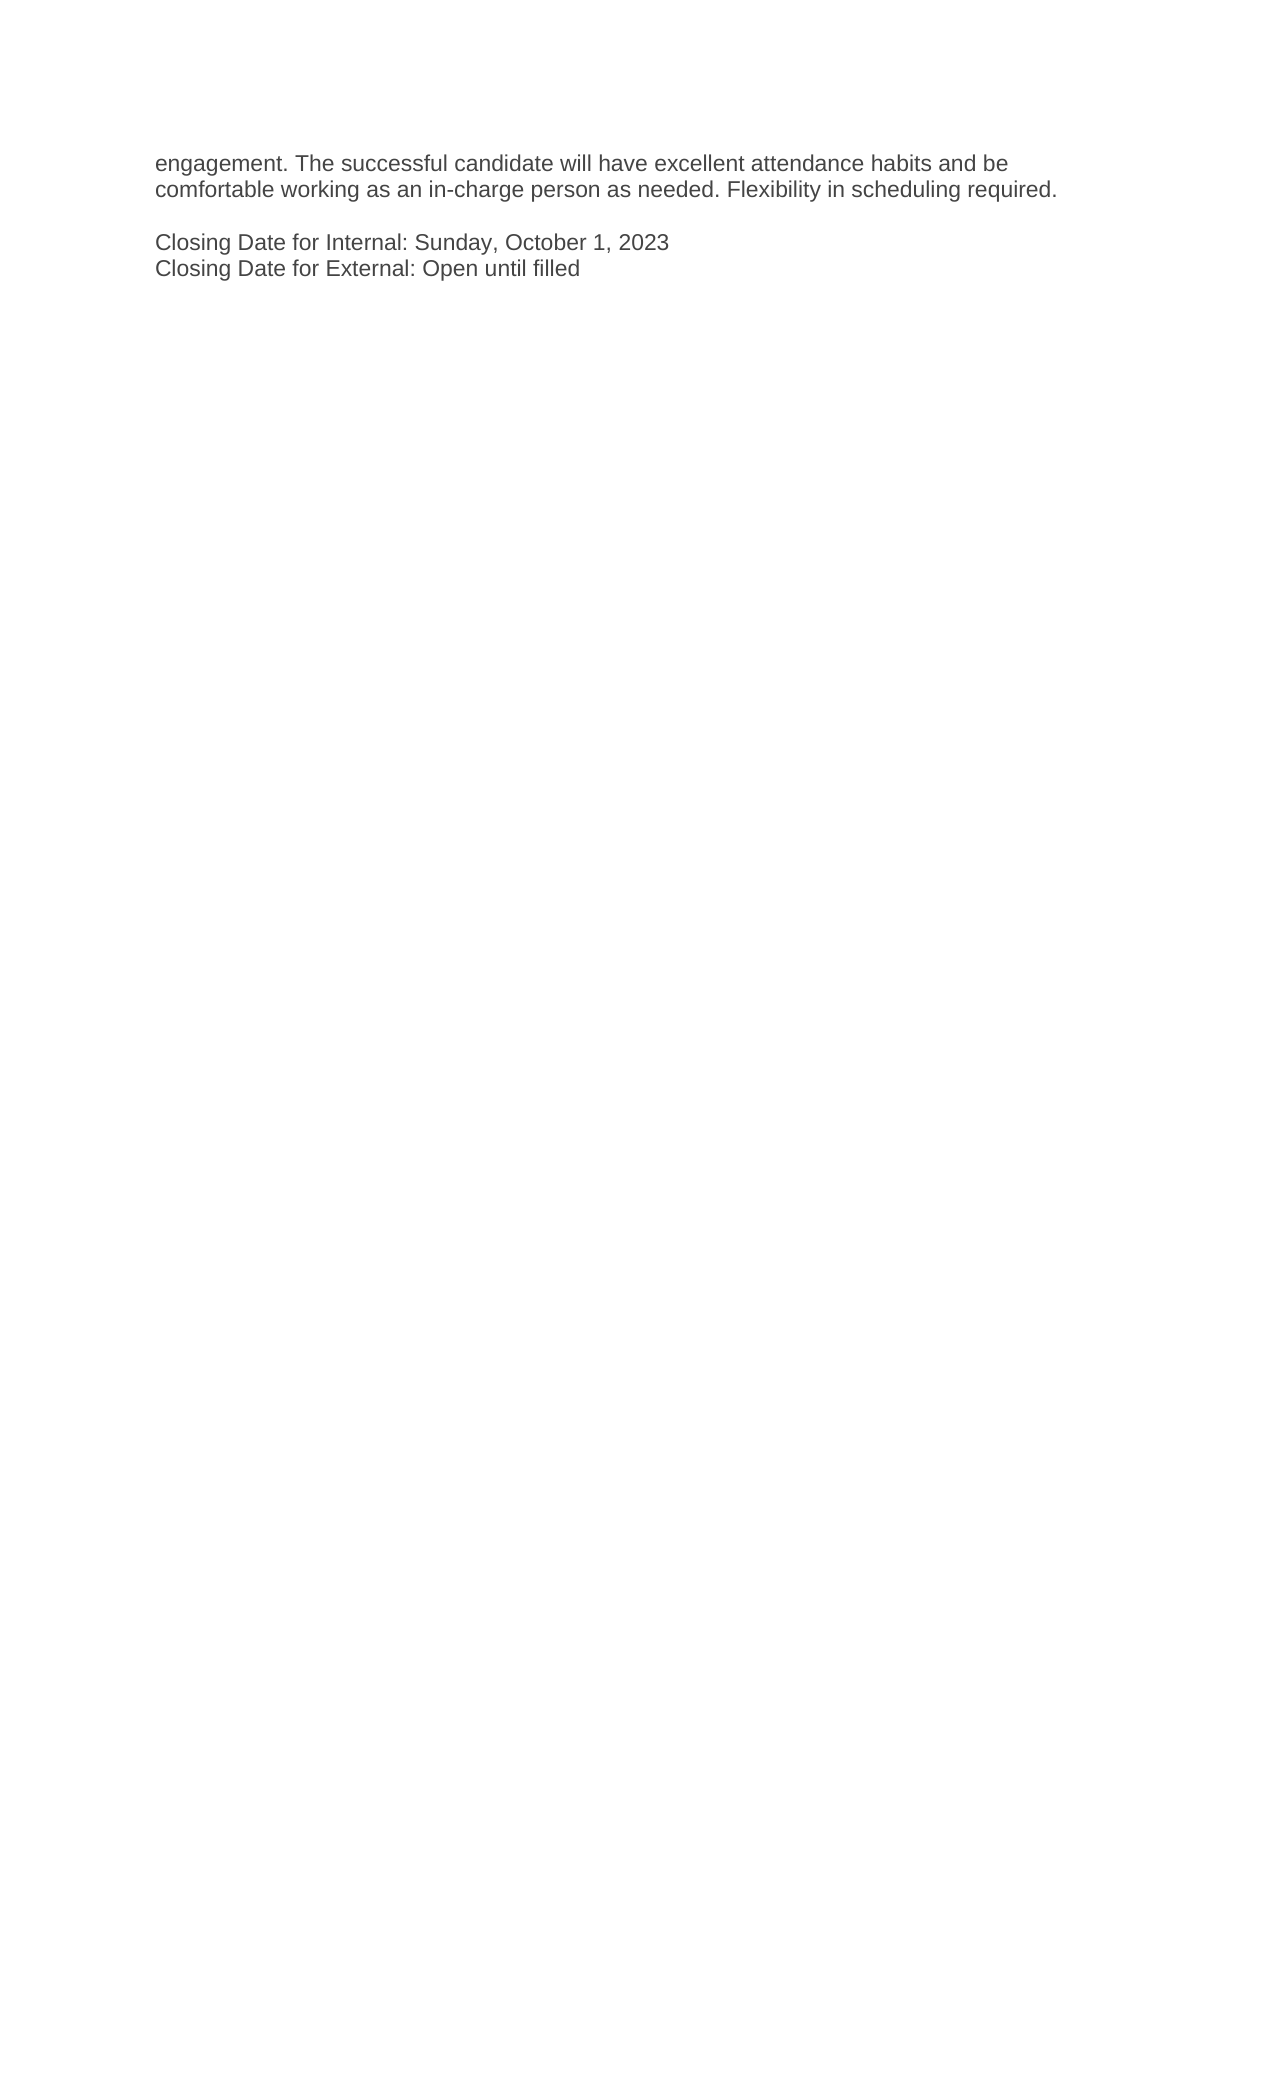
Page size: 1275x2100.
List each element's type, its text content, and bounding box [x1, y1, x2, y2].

text Closing Date for External: Open until filled [155, 255, 1120, 282]
text Closing Date for Internal: Sunday, October 1, 2023 [155, 229, 1120, 255]
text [155, 150, 1120, 203]
